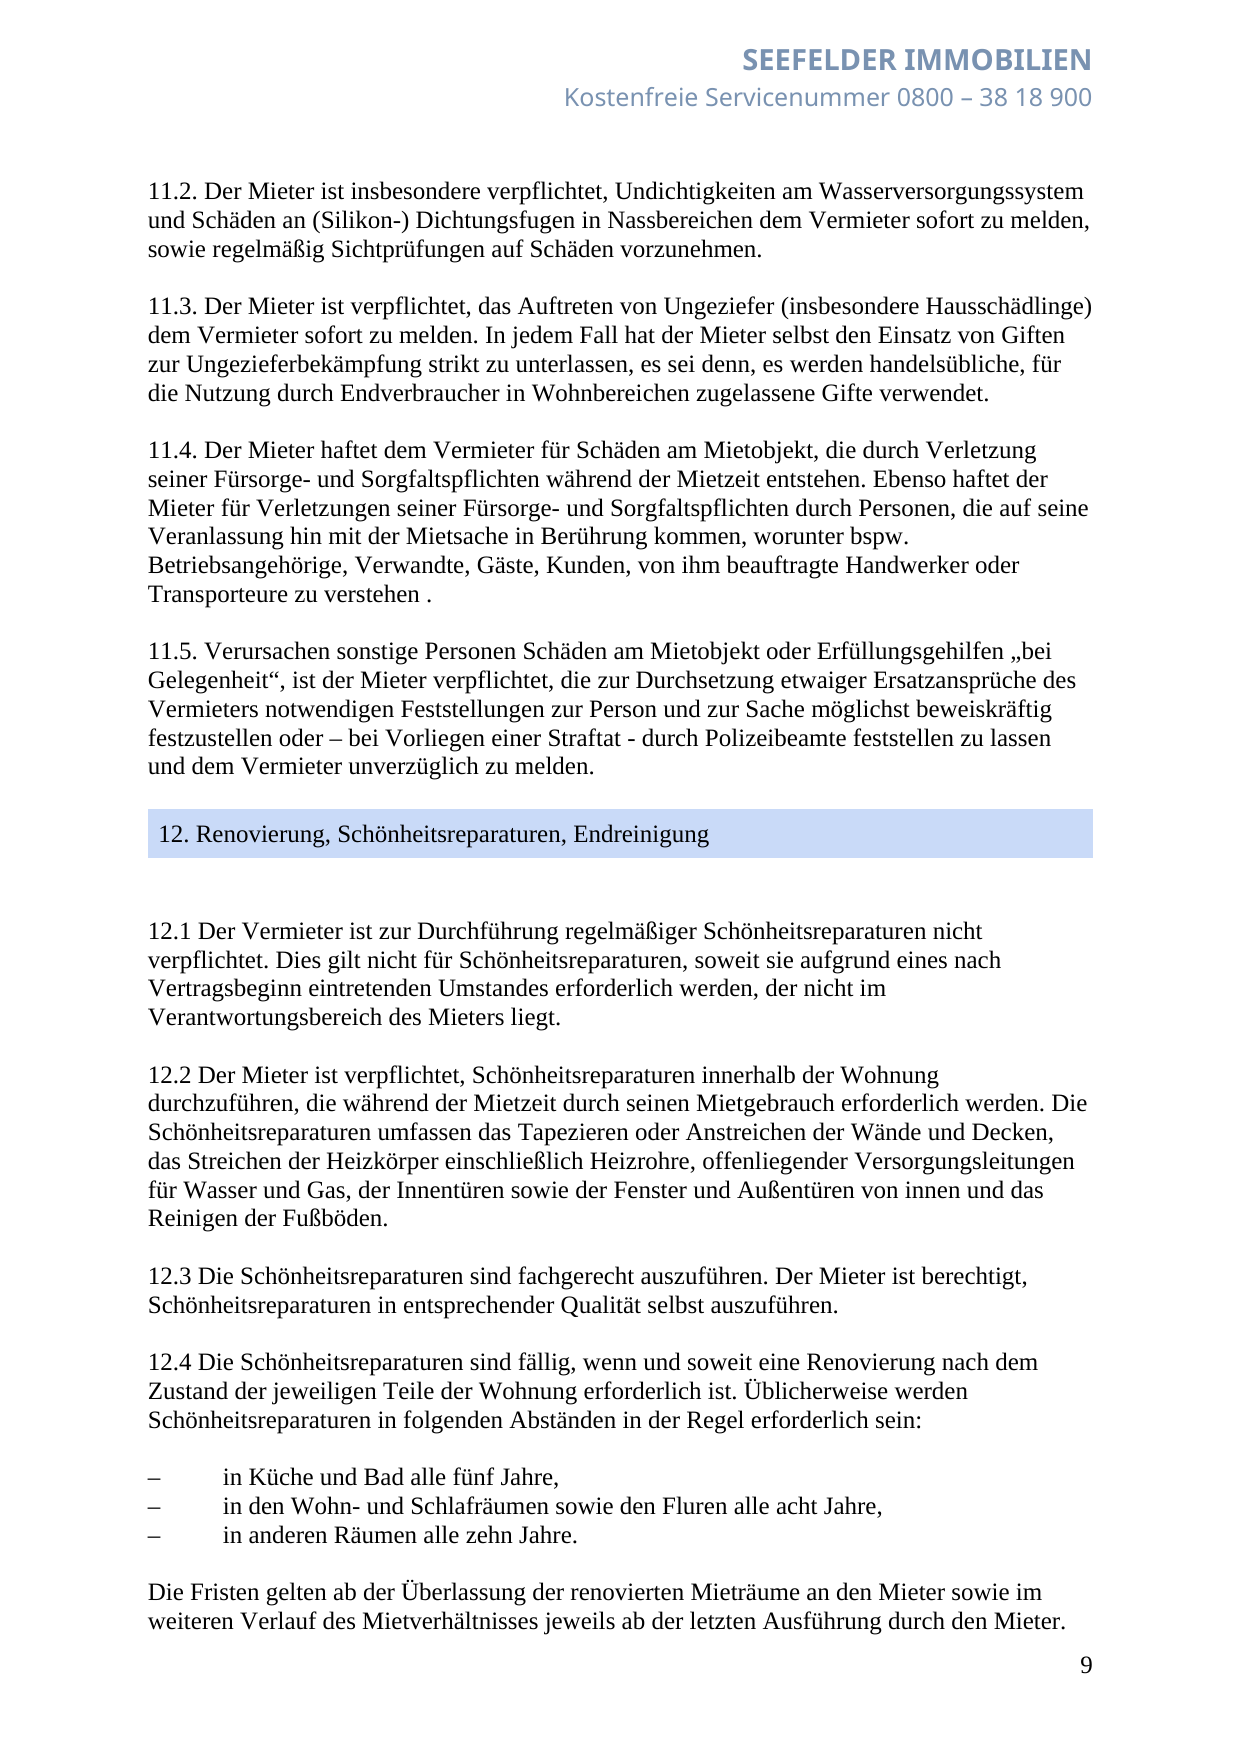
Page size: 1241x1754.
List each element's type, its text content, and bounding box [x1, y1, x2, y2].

text – in Küche und Bad alle fünf Jahre, [148, 1462, 1093, 1491]
text 12.4 Die Schönheitsreparaturen sind fällig, wenn und soweit eine Renovierung nach dem Zustand der jeweiligen Teile der Wohnung erforderlich ist. Üblicherweise werden Schönheitsreparaturen in folgenden Abständen in der Regel erforderlich sein: [148, 1347, 1093, 1433]
text 11.5. Verursachen sonstige Personen Schäden am Mietobjekt oder Erfüllungsgehilfen „bei Gelegenheit“, ist der Mieter verpflichtet, die zur Durchsetzung etwaiger Ersatzansprüche des Vermieters notwendigen Feststellungen zur Person und zur Sache möglichst beweiskräftig festzustellen oder – bei Vorliegen einer Straftat - durch Polizeibeamte feststellen zu lassen und dem Vermieter unverzüglich zu melden. [148, 636, 1093, 780]
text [148, 1577, 1093, 1635]
text 12.1 Der Vermieter ist zur Durchführung regelmäßiger Schönheitsreparaturen nicht verpflichtet. Dies gilt nicht für Schönheitsreparaturen, soweit sie aufgrund eines nach Vertragsbeginn eintretenden Umstandes erforderlich werden, der nicht im Verantwortungsbereich des Mieters liegt. [148, 916, 1093, 1031]
text 12.3 Die Schönheitsreparaturen sind fachgerecht auszuführen. Der Mieter ist berechtigt, Schönheitsreparaturen in entsprechender Qualität selbst auszuführen. [148, 1261, 1093, 1318]
table_header 12. Renovierung, Schönheitsreparaturen, Endreinigung [148, 809, 1093, 858]
text – in anderen Räumen alle zehn Jahre. [148, 1520, 1093, 1548]
text 11.3. Der Mieter ist verpflichtet, das Auftreten von Ungeziefer (insbesondere Hausschädlinge) dem Vermieter sofort zu melden. In jedem Fall hat der Mieter selbst den Einsatz von Giften zur Ungezieferbekämpfung strikt zu unterlassen, es sei denn, es werden handelsübliche, für die Nutzung durch Endverbraucher in Wohnbereichen zugelassene Gifte verwendet. [148, 291, 1093, 406]
text – in den Wohn- und Schlafräumen sowie den Fluren alle acht Jahre, [148, 1491, 1093, 1520]
text 12.2 Der Mieter ist verpflichtet, Schönheitsreparaturen innerhalb der Wohnung durchzuführen, die während der Mietzeit durch seinen Mietgebrauch erforderlich werden. Die Schönheitsreparaturen umfassen das Tapezieren oder Anstreichen der Wände und Decken, das Streichen der Heizkörper einschließlich Heizrohre, offenliegender Versorgungsleitungen für Wasser und Gas, der Innentüren sowie der Fenster und Außentüren von innen und das Reinigen der Fußböden. [148, 1060, 1093, 1232]
text 11.4. Der Mieter haftet dem Vermieter für Schäden am Mietobjekt, die durch Verletzung seiner Fürsorge- und Sorgfaltspflichten während der Mietzeit entstehen. Ebenso haftet der Mieter für Verletzungen seiner Fürsorge- und Sorgfaltspflichten durch Personen, die auf seine Veranlassung hin mit der Mietsache in Berührung kommen, worunter bspw. Betriebsangehörige, Verwandte, Gäste, Kunden, von ihm beauftragte Handwerker oder Transporteure zu verstehen . [148, 435, 1093, 608]
text 11.2. Der Mieter ist insbesondere verpflichtet, Undichtigkeiten am Wasserversorgungssystem und Schäden an (Silikon-) Dichtungsfugen in Nassbereichen dem Vermieter sofort zu melden, sowie regelmäßig Sichtprüfungen auf Schäden vorzunehmen. [148, 176, 1093, 263]
